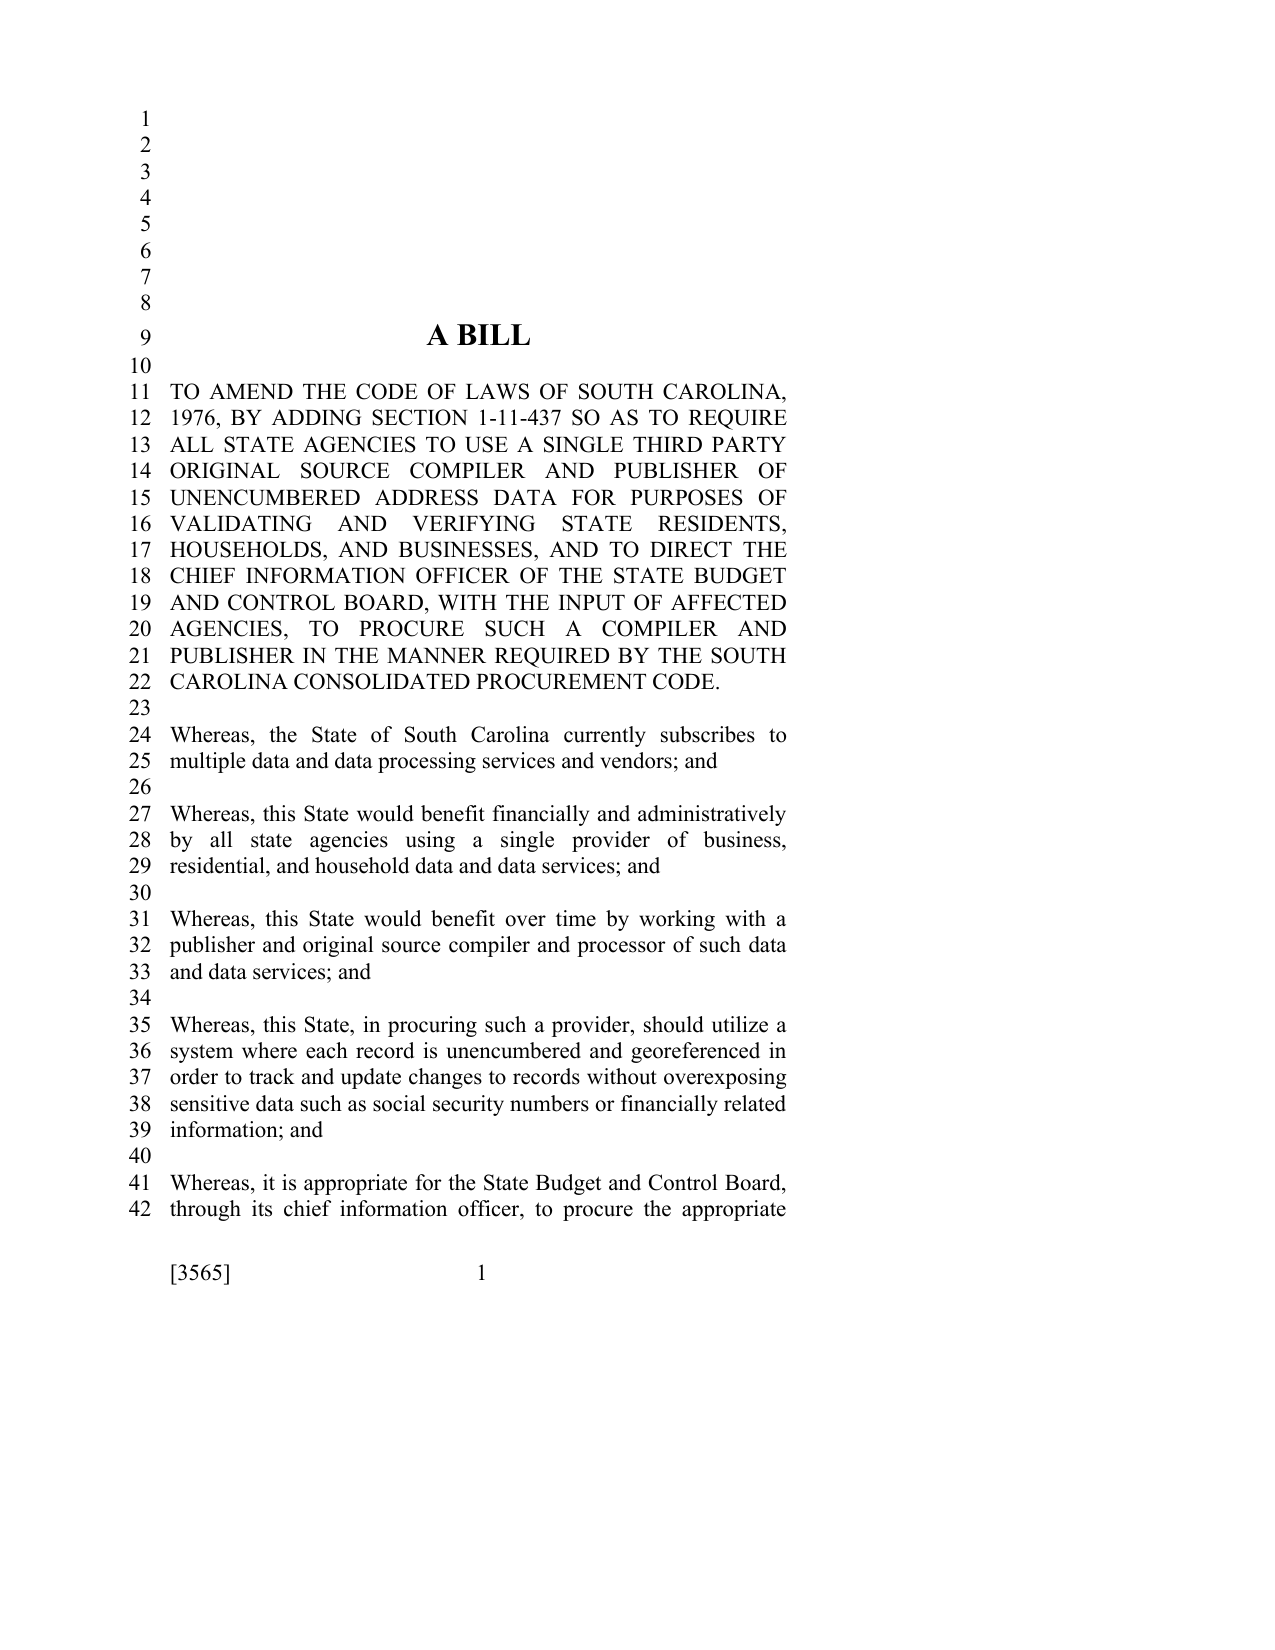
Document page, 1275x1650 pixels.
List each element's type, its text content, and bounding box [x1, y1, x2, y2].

text Whereas, this State would benefit over time by working with a publisher and original source compiler and processor of such data and data services; and [169, 905, 787, 984]
text Whereas, this State would benefit financially and administratively by all state agencies using a single provider of business, residential, and household data and data services; and [169, 800, 787, 879]
text Whereas, the State of South Carolina currently subscribes to multiple data and data processing services and vendors; and [169, 721, 787, 773]
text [169, 1169, 787, 1221]
text TO AMEND THE CODE OF LAWS OF SOUTH CAROLINA, 1976, BY ADDING SECTION 1-11-437 SO AS TO REQUIRE ALL STATE AGENCIES TO USE A SINGLE THIRD PARTY ORIGINAL SOURCE COMPILER AND PUBLISHER OF UNENCUMBERED ADDRESS DATA FOR PURPOSES OF VALIDATING AND VERIFYING STATE RESIDENTS, HOUSEHOLDS, AND BUSINESSES, AND TO DIRECT THE CHIEF INFORMATION OFFICER OF THE STATE BUDGET AND CONTROL BOARD, WITH THE INPUT OF AFFECTED AGENCIES, TO PROCURE SUCH A COMPILER AND PUBLISHER IN THE MANNER REQUIRED BY THE SOUTH CAROLINA CONSOLIDATED PROCUREMENT CODE. [169, 378, 787, 694]
text Whereas, this State, in procuring such a provider, should utilize a system where each record is unencumbered and georeferenced in order to track and update changes to records without overexposing sensitive data such as social security numbers or financially related information; and [169, 1011, 787, 1142]
text A BILL [169, 316, 787, 352]
